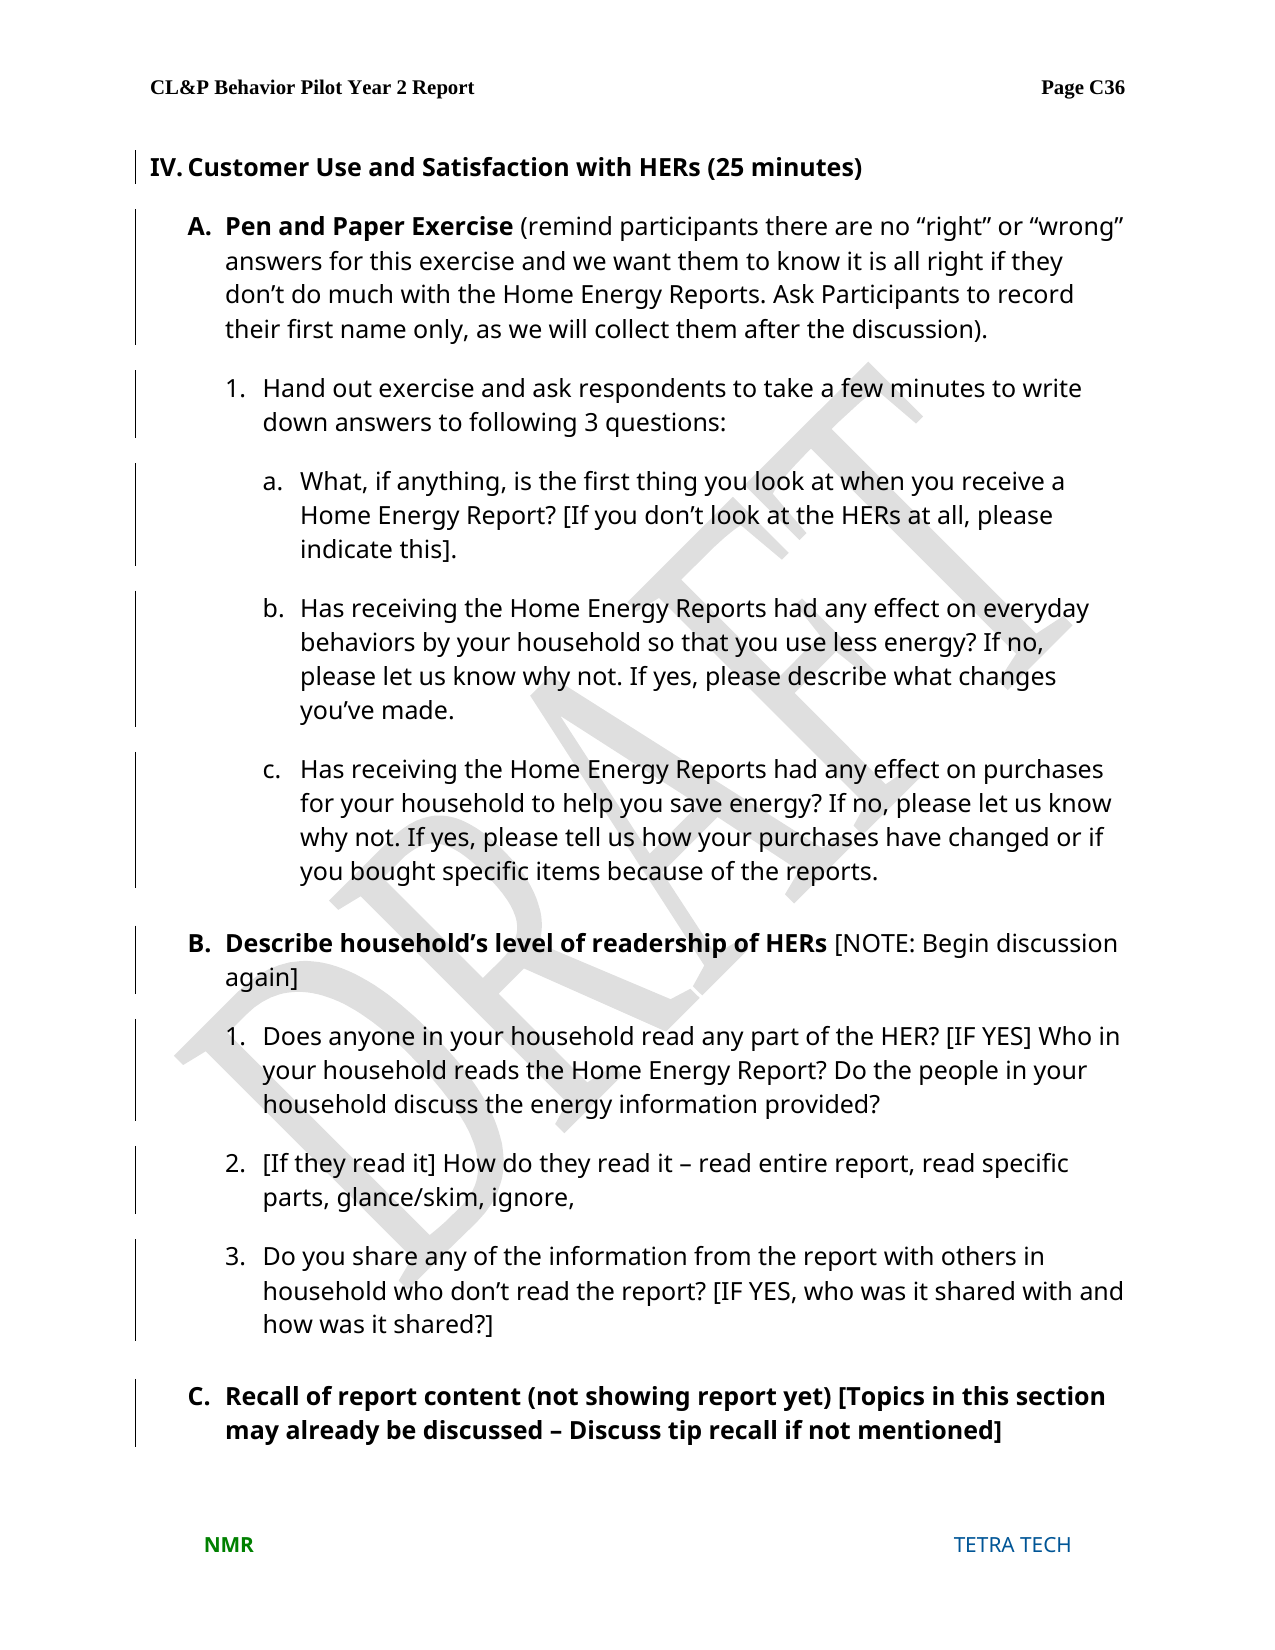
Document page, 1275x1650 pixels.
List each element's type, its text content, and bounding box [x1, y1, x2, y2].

list Describe household’s level of readership of HERs [NOTE: Begin discussion again] [187, 926, 1125, 994]
list Pen and Paper Exercise (remind participants there are no “right” or “wrong” answers for this exercise and we want them to know it is all right if they don’t do much with the Home Energy Reports. Ask Participants to record their first name only, as we will collect them after the discussion). [187, 209, 1125, 345]
list [If they read it] How do they read it – read entire report, read specific parts, glance/skim, ignore, [225, 1146, 1125, 1214]
list What, if anything, is the first thing you look at when you receive a Home Energy Report? [If you don’t look at the HERs at all, please indicate this]. [262, 463, 1125, 566]
list Recall of report content (not showing report yet) [Topics in this section may already be discussed – Discuss tip recall if not mentioned] [187, 1379, 1125, 1447]
list Does anyone in your household read any part of the HER? [IF YES] Who in your household reads the Home Energy Report? Do the people in your household discuss the energy information provided? [225, 1019, 1125, 1121]
list Hand out exercise and ask respondents to take a few minutes to write down answers to following 3 questions: [225, 370, 1125, 438]
list Do you share any of the information from the report with others in household who don’t read the report? [IF YES, who was it shared with and how was it shared?] [225, 1239, 1125, 1341]
list Has receiving the Home Energy Reports had any effect on everyday behaviors by your household so that you use less energy? If no, please let us know why not. If yes, please describe what changes you’ve made. [262, 591, 1125, 727]
list Has receiving the Home Energy Reports had any effect on purchases for your household to help you save energy? If no, please let us know why not. If yes, please tell us how your purchases have changed or if you bought specific items because of the reports. [262, 752, 1125, 888]
list Customer Use and Satisfaction with HERs (25 minutes) [150, 150, 1125, 184]
